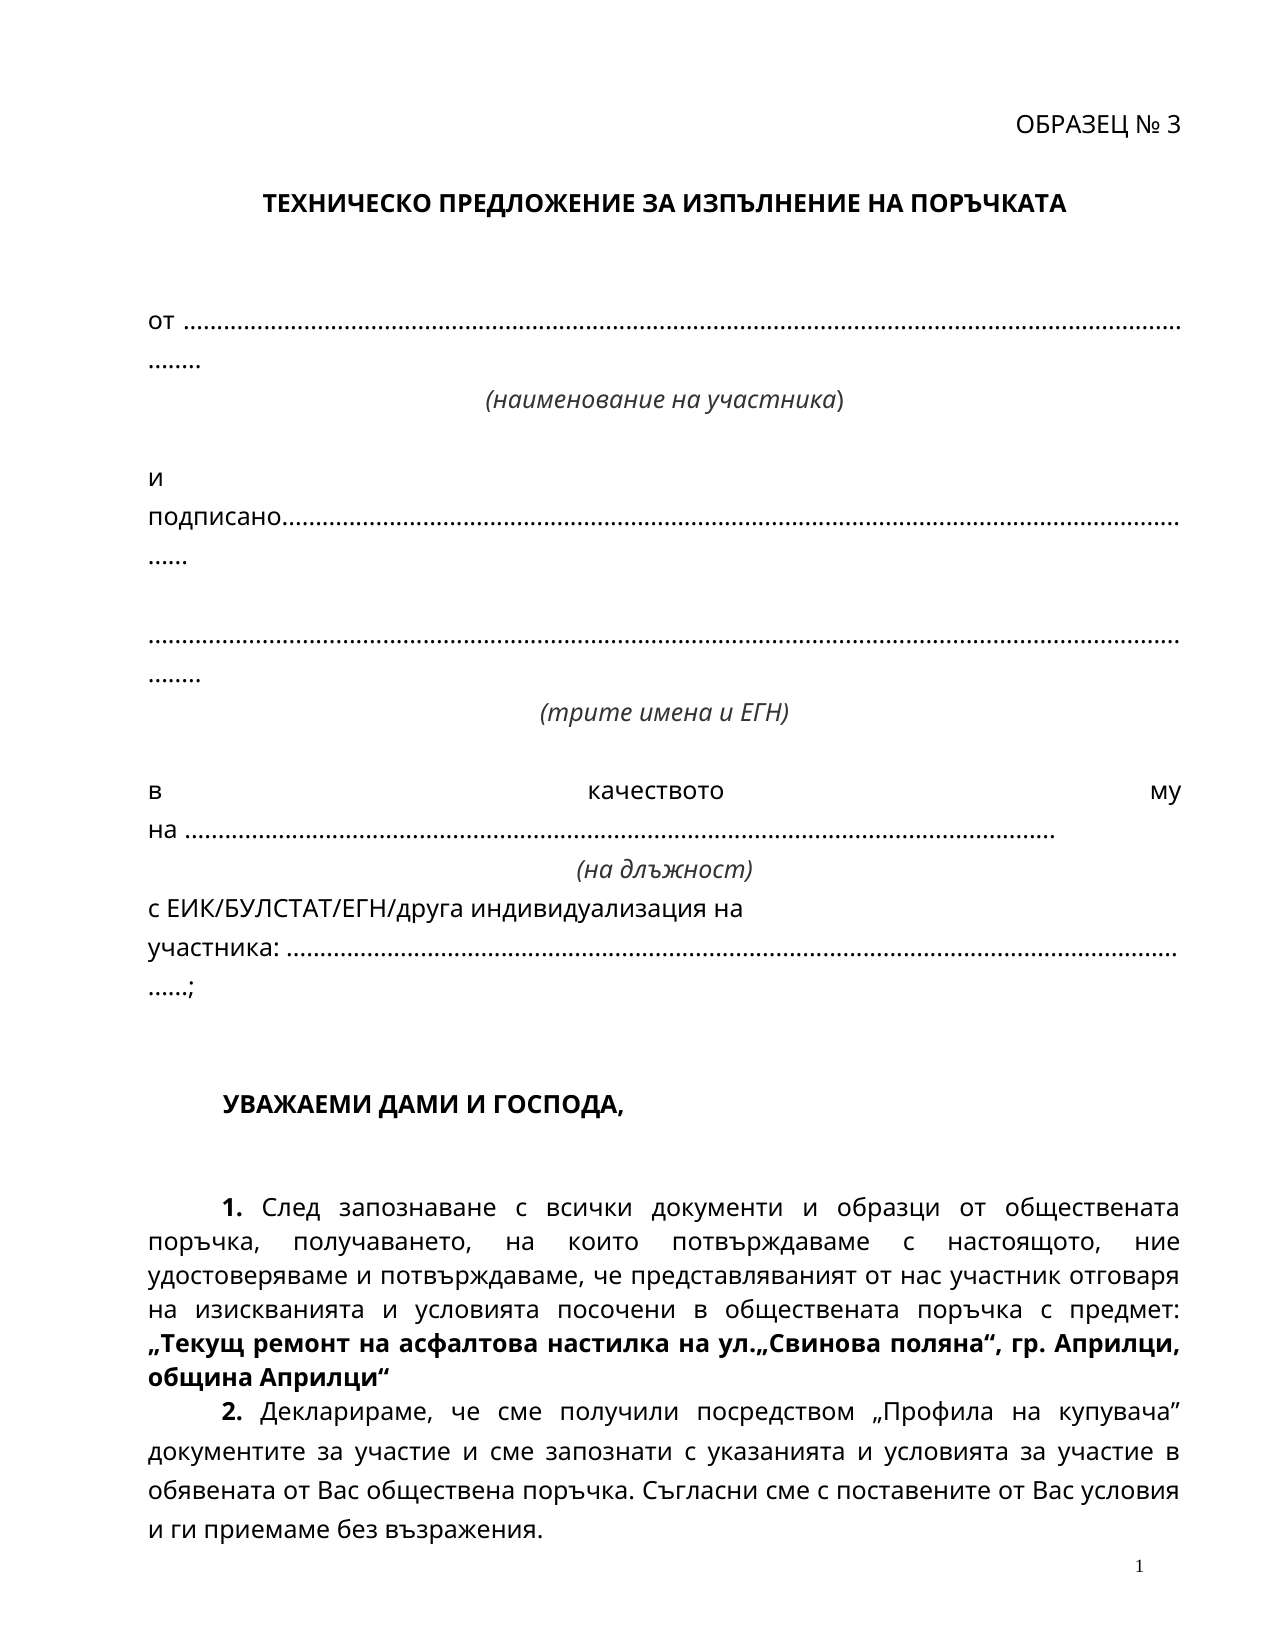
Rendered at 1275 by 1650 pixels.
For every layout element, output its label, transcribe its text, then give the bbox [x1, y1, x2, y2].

text УВАЖАЕМИ ДАМИ И ГОСПОДА, [148, 1086, 1181, 1120]
text .................................................................................................................................................................. [148, 616, 1181, 689]
text 2. Декларираме, че сме получили посредством „Профила на купувача” документите за участие и сме запознати с указанията и условията за участие в обявената от Вас обществена поръчка. Съгласни сме с поставените от Вас условия и ги приемаме без възражения. [148, 1394, 1181, 1546]
text от ............................................................................................................................................................. [148, 303, 1181, 376]
text (на длъжност) [148, 851, 1181, 885]
text в качеството му на .................................................................................................................................. [148, 773, 1181, 846]
text с ЕИК/БУЛСТАТ/ЕГН/друга индивидуализация на участника: ...........................................................................................................................................; [148, 890, 1181, 1003]
text и подписано............................................................................................................................................ [148, 459, 1181, 572]
text 1. След запознаване с всички документи и образци от обществената поръчка, получаването, на които потвърждаваме с настоящото, ние удостоверяваме и потвърждаваме, че представляваният от нас участник отговаря на изискванията и условията посочени в обществената поръчка с предмет: „Текущ ремонт на асфалтова настилка на ул.„Свинова поляна“, гр. Априлци, община Априлци“ [148, 1189, 1181, 1394]
text (трите имена и ЕГН) [148, 694, 1181, 729]
text (наименование на участника) [148, 381, 1181, 415]
text ТЕХНИЧЕСКО ПРЕДЛОЖЕНИЕ ЗА ИЗПЪЛНЕНИЕ НА ПОРЪЧКАТА [148, 185, 1181, 219]
text ОБРАЗЕЦ № 3 [148, 107, 1181, 141]
